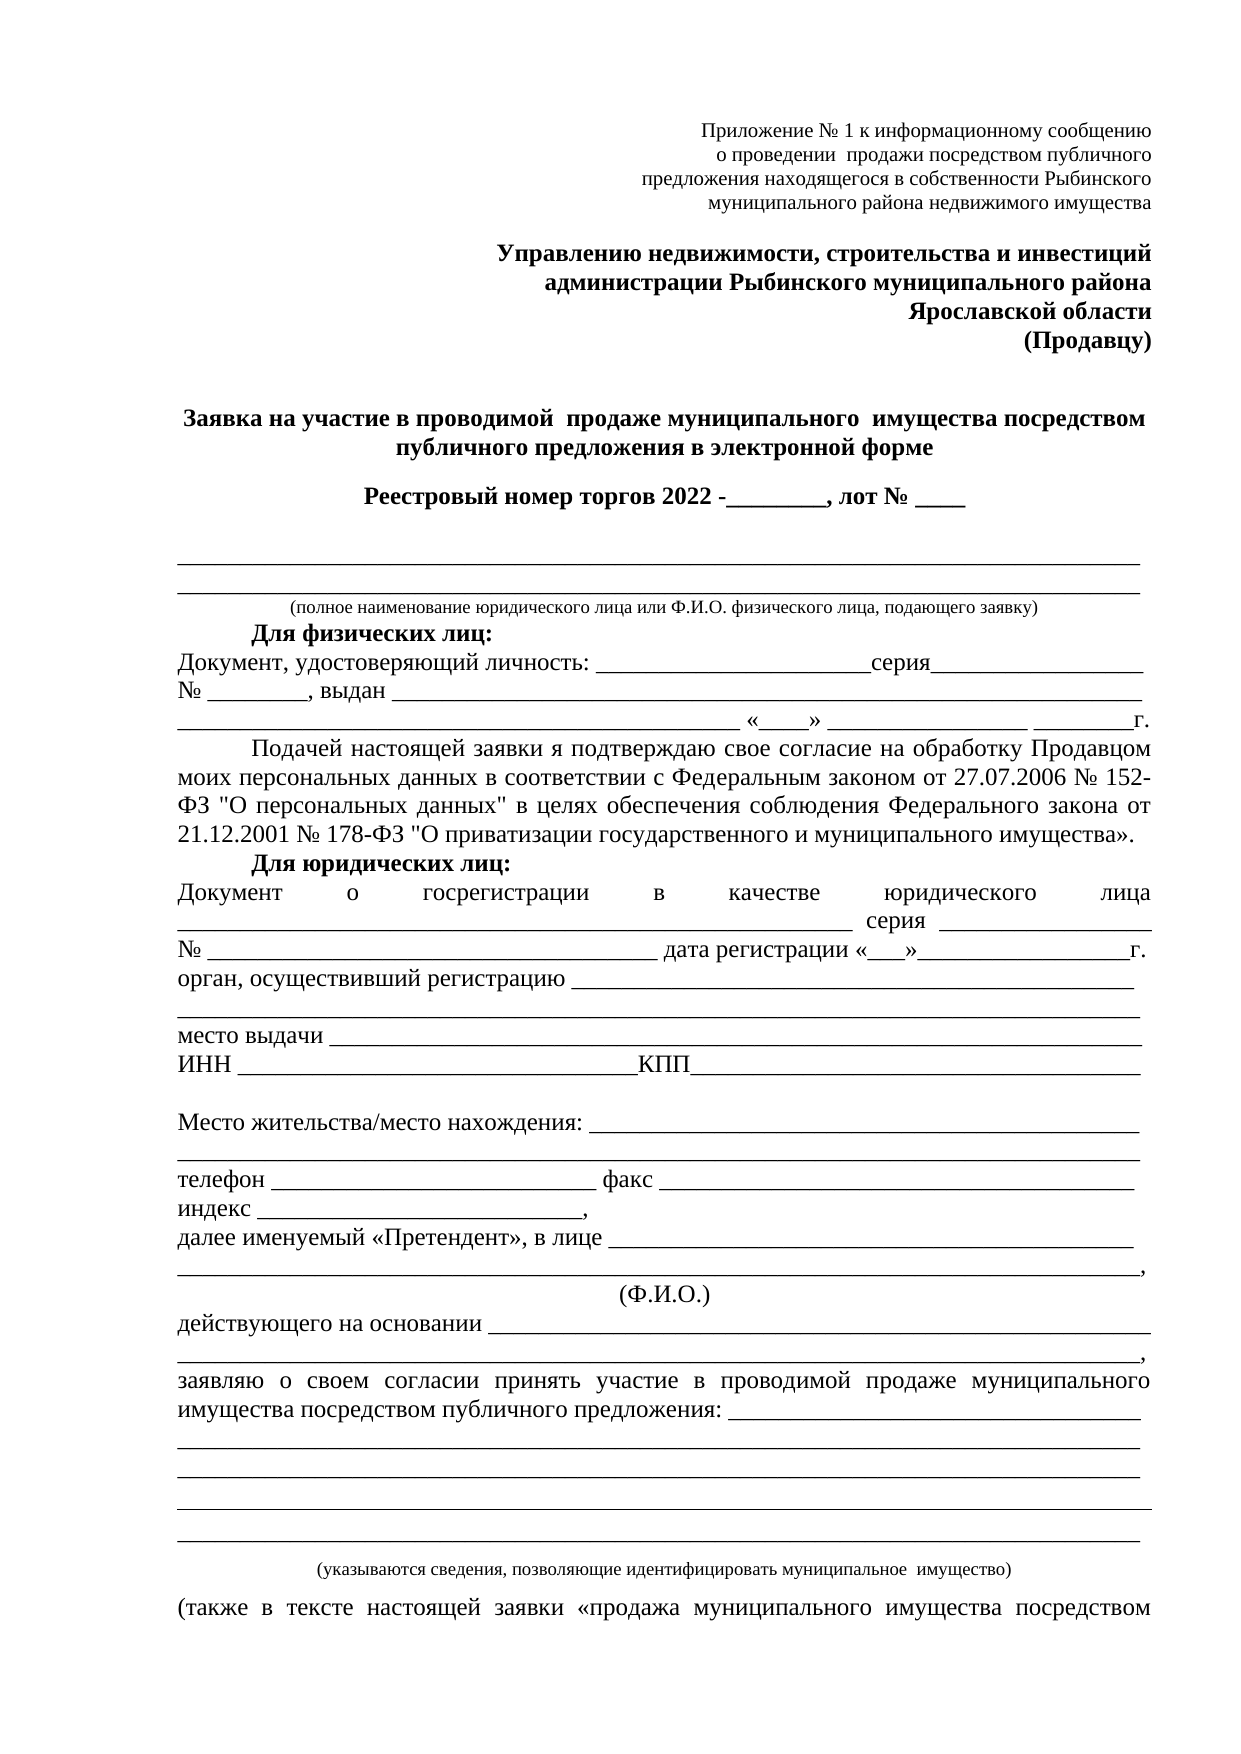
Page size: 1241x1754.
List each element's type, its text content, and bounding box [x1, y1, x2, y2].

text Для юридических лиц: [177, 848, 1152, 877]
text индекс __________________________, [177, 1193, 1152, 1222]
text _____________________________________________________________________________ [177, 992, 1152, 1020]
text предложения находящегося в собственности Рыбинского [177, 166, 1152, 190]
text (указываются сведения, позволяющие идентифицировать муниципальное имущество) [177, 1550, 1152, 1579]
text заявляю о своем согласии принять участие в проводимой продаже муниципального имущества посредством публичного предложения: _________________________________ [177, 1365, 1152, 1423]
text _____________________________________________________________________________, [177, 1250, 1152, 1279]
text (Ф.И.О.) [177, 1279, 1152, 1308]
text Подачей настоящей заявки я подтверждаю свое согласие на обработку Продавцом моих персональных данных в соответствии с Федеральным законом от 27.07.2006 № 152-ФЗ "О персональных данных" в целях обеспечения соблюдения Федерального закона от 21.12.2001 № 178-ФЗ "О приватизации государственного и муниципального имущества». [177, 733, 1152, 848]
text телефон __________________________ факс ______________________________________ [177, 1164, 1152, 1193]
text _____________________________________________ «____» ________________ ________г. [177, 704, 1152, 733]
text _____________________________________________________________________________ [177, 1510, 1152, 1545]
text ИНН ________________________________КПП____________________________________ [177, 1049, 1152, 1078]
text Приложение № 1 к информационному сообщению [177, 118, 1152, 142]
text __________________________________________________________________________________________________________________________________________________________ [177, 539, 1152, 596]
text _____________________________________________________________________________, [177, 1337, 1152, 1365]
text Документ о госрегистрации в качестве юридического лица ______________________________________________________ серия _________________ № ____________________________________ дата регистрации «___»_________________г. [177, 877, 1152, 963]
text действующего на основании _____________________________________________________ [177, 1308, 1152, 1337]
text Документ, удостоверяющий личность: ______________________серия_________________ [177, 647, 1152, 675]
text Место жительства/место нахождения: ____________________________________________ [177, 1107, 1152, 1135]
text далее именуемый «Претендент», в лице __________________________________________ [177, 1222, 1152, 1250]
text (Продавцу) [177, 325, 1152, 353]
text орган, осуществивший регистрацию _____________________________________________ [177, 963, 1152, 992]
text администрации Рыбинского муниципального района [177, 267, 1152, 296]
text (полное наименование юридического лица или Ф.И.О. физического лица, подающего заявку) [177, 596, 1152, 618]
text место выдачи _________________________________________________________________ [177, 1020, 1152, 1049]
subtitle Заявка на участие в проводимой продаже муниципального имущества посредством публичного предложения в электронной форме [177, 403, 1152, 461]
text Управлению недвижимости, строительства и инвестиций [177, 238, 1152, 267]
subtitle Реестровый номер торгов 2022 -________, лот № ____ [177, 481, 1152, 510]
text _____________________________________________________________________________ [177, 1135, 1152, 1164]
text Для физических лиц: [177, 618, 1152, 647]
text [177, 1584, 1152, 1621]
text № ________, выдан ____________________________________________________________ [177, 675, 1152, 704]
text Ярославской области [177, 296, 1152, 325]
text _____________________________________________________________________________ [177, 1452, 1152, 1480]
text муниципального района недвижимого имущества [177, 190, 1152, 214]
text _____________________________________________________________________________ [177, 1423, 1152, 1452]
text о проведении продажи посредством публичного [177, 142, 1152, 166]
